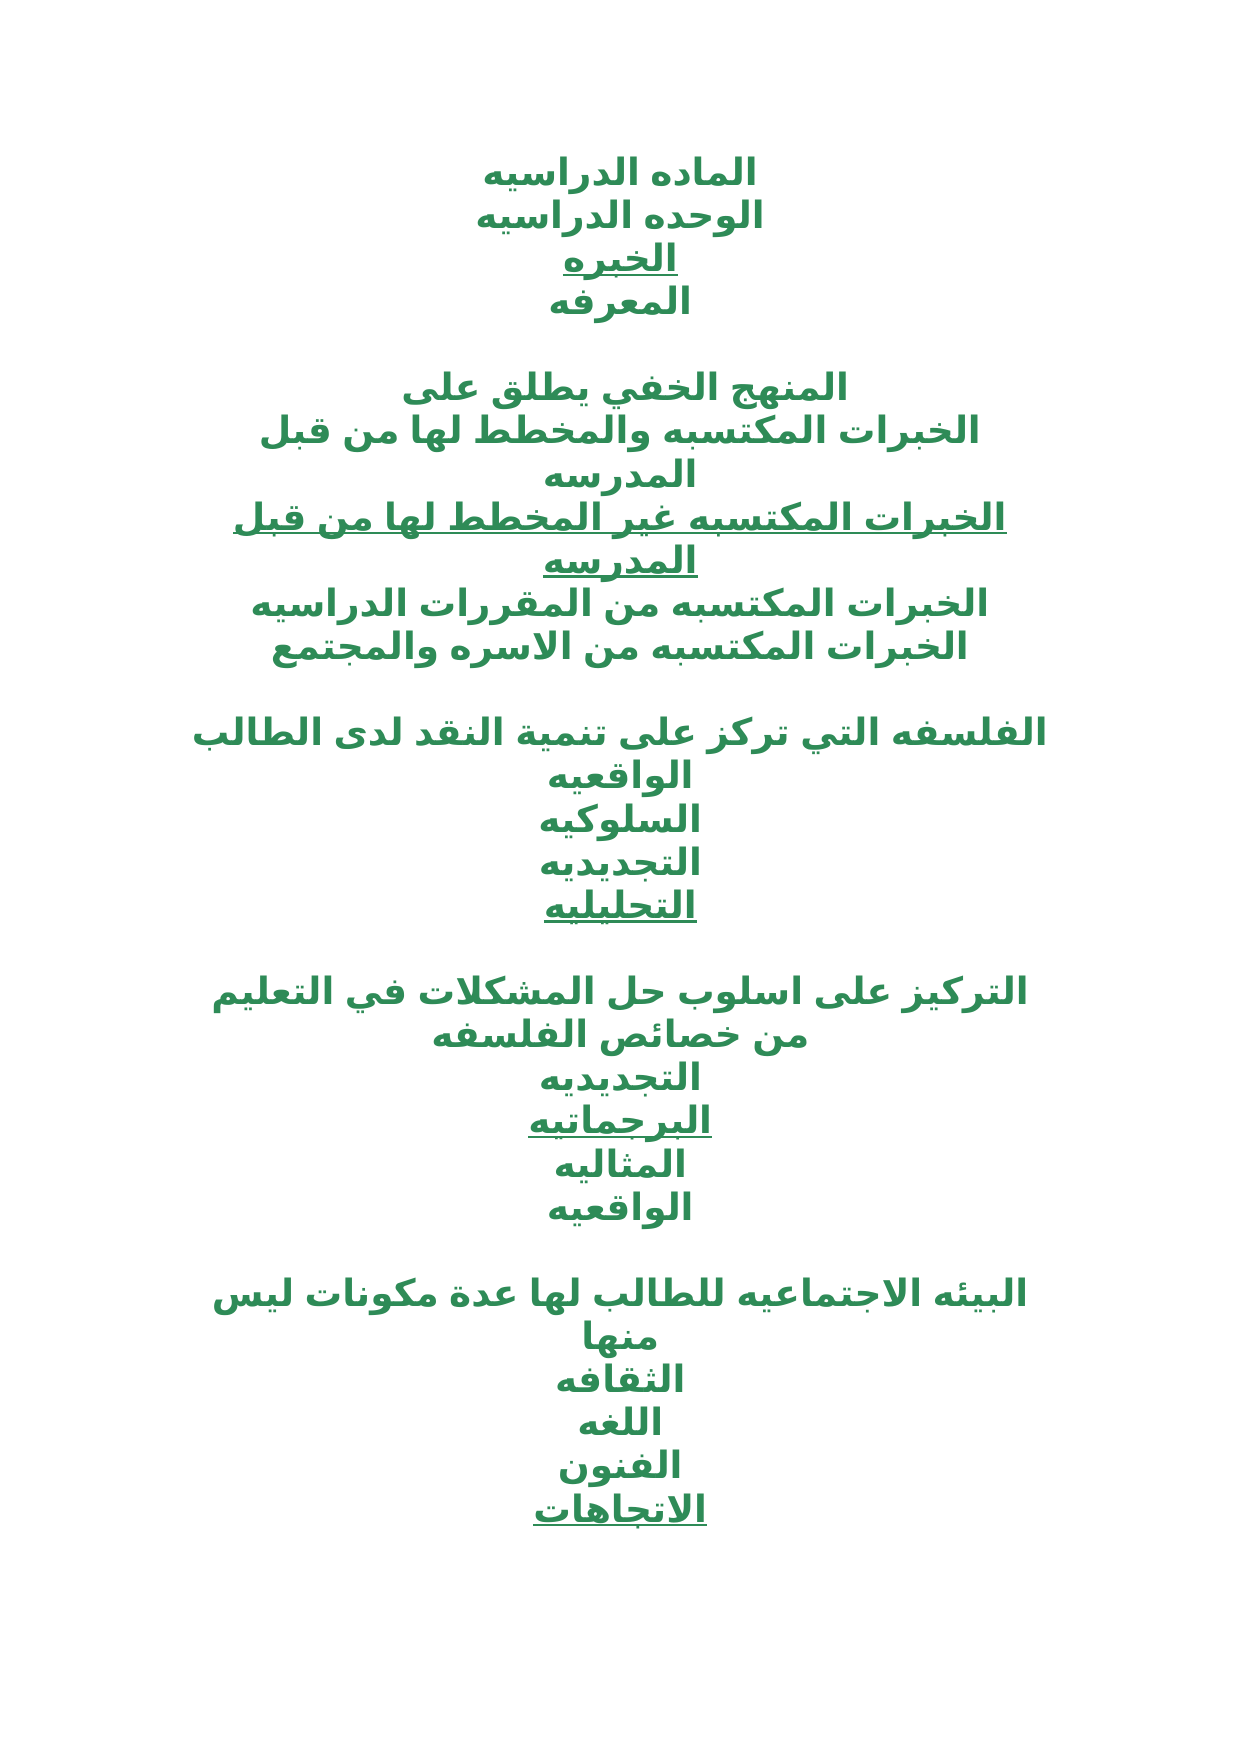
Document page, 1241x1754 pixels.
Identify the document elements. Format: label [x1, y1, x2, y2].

text [187, 150, 1053, 1573]
